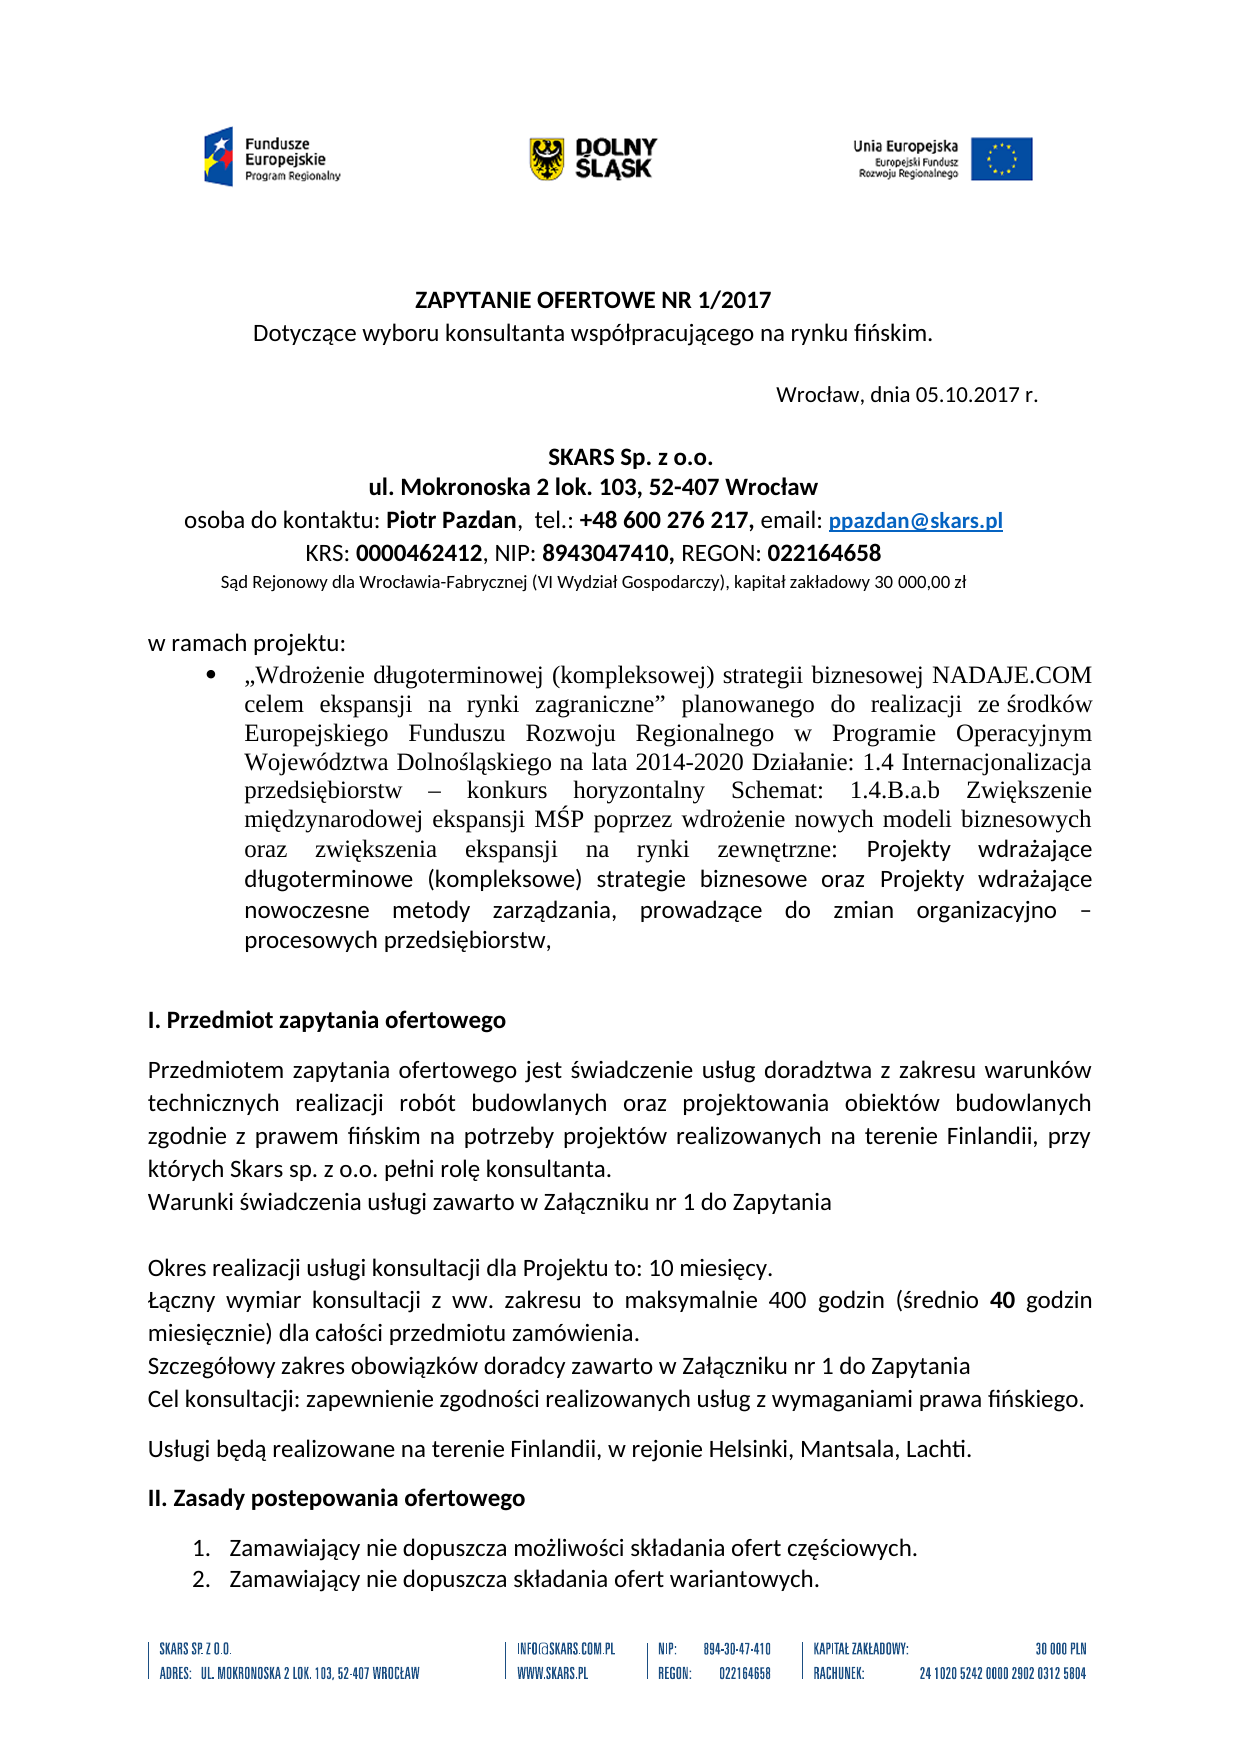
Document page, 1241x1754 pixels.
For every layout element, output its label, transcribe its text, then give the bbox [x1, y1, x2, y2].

text KRS: 0000462412, NIP: 8943047410, REGON: 022164658 [148, 537, 1039, 568]
text Przedmiotem zapytania ofertowego jest świadczenie usług doradztwa z zakresu warunków technicznych realizacji robót budowlanych oraz projektowania obiektów budowlanych zgodnie z prawem fińskim na potrzeby projektów realizowanych na terenie Finlandii, przy których Skars sp. z o.o. pełni rolę konsultanta. [148, 1054, 1093, 1183]
text Sąd Rejonowy dla Wrocławia-Fabrycznej (VI Wydział Gospodarczy), kapitał zakładowy 30 000,00 zł [148, 570, 1039, 593]
text ul. Mokronoska 2 lok. 103, 52-407 Wrocław [148, 471, 1039, 502]
text ZAPYTANIE OFERTOWE NR 1/2017 [148, 284, 1039, 314]
text I. Przedmiot zapytania ofertowego [148, 1005, 1093, 1035]
list Zamawiający nie dopuszcza składania ofert wariantowych. [192, 1563, 1039, 1593]
list Zamawiający nie dopuszcza możliwości składania ofert częściowych. [192, 1532, 1039, 1563]
text Usługi będą realizowane na terenie Finlandii, w rejonie Helsinki, Mantsala, Lachti. [148, 1433, 1093, 1463]
text II. Zasady postepowania ofertowego [148, 1483, 1039, 1513]
text w ramach projektu: [148, 628, 1093, 658]
text Łączny wymiar konsultacji z ww. zakresu to maksymalnie 400 godzin (średnio 40 godzin miesięcznie) dla całości przedmiotu zamówienia. [148, 1285, 1093, 1348]
text Okres realizacji usługi konsultacji dla Projektu to: 10 miesięcy. [148, 1252, 1093, 1282]
text Wrocław, dnia 05.10.2017 r. [148, 380, 1039, 408]
text osoba do kontaktu: Piotr Pazdan, tel.: +48 600 276 217, email: ppazdan@skars.pl [148, 504, 1039, 535]
picture [147, 73, 1088, 235]
text Warunki świadczenia usługi zawarto w Załączniku nr 1 do Zapytania [148, 1186, 1093, 1216]
text Dotyczące wyboru konsultanta współpracującego na rynku fińskim. [148, 317, 1039, 347]
text Cel konsultacji: zapewnienie zgodności realizowanych usług z wymaganiami prawa fińskiego. [148, 1383, 1093, 1414]
list SKARS Sp. z o.o. [223, 441, 1039, 471]
list „Wdrożenie długoterminowej (kompleksowej) strategii biznesowej NADAJE.COM celem ekspansji na rynki zagraniczne” planowanego do realizacji ze środków Europejskiego Funduszu Rozwoju Regionalnego w Programie Operacyjnym Województwa Dolnośląskiego na lata 2014-2020 Działanie: 1.4 Internacjonalizacja przedsiębiorstw – konkurs horyzontalny Schemat: 1.4.B.a.b Zwiększenie międzynarodowej ekspansji MŚP poprzez wdrożenie nowych modeli biznesowych oraz zwiększenia ekspansji na rynki zewnętrzne: Projekty wdrażające długoterminowe (kompleksowe) strategie biznesowe oraz Projekty wdrażające nowoczesne metody zarządzania, prowadzące do zmian organizacyjno – procesowych przedsiębiorstw, [207, 661, 1093, 955]
text Szczegółowy zakres obowiązków doradcy zawarto w Załączniku nr 1 do Zapytania [148, 1351, 1093, 1381]
